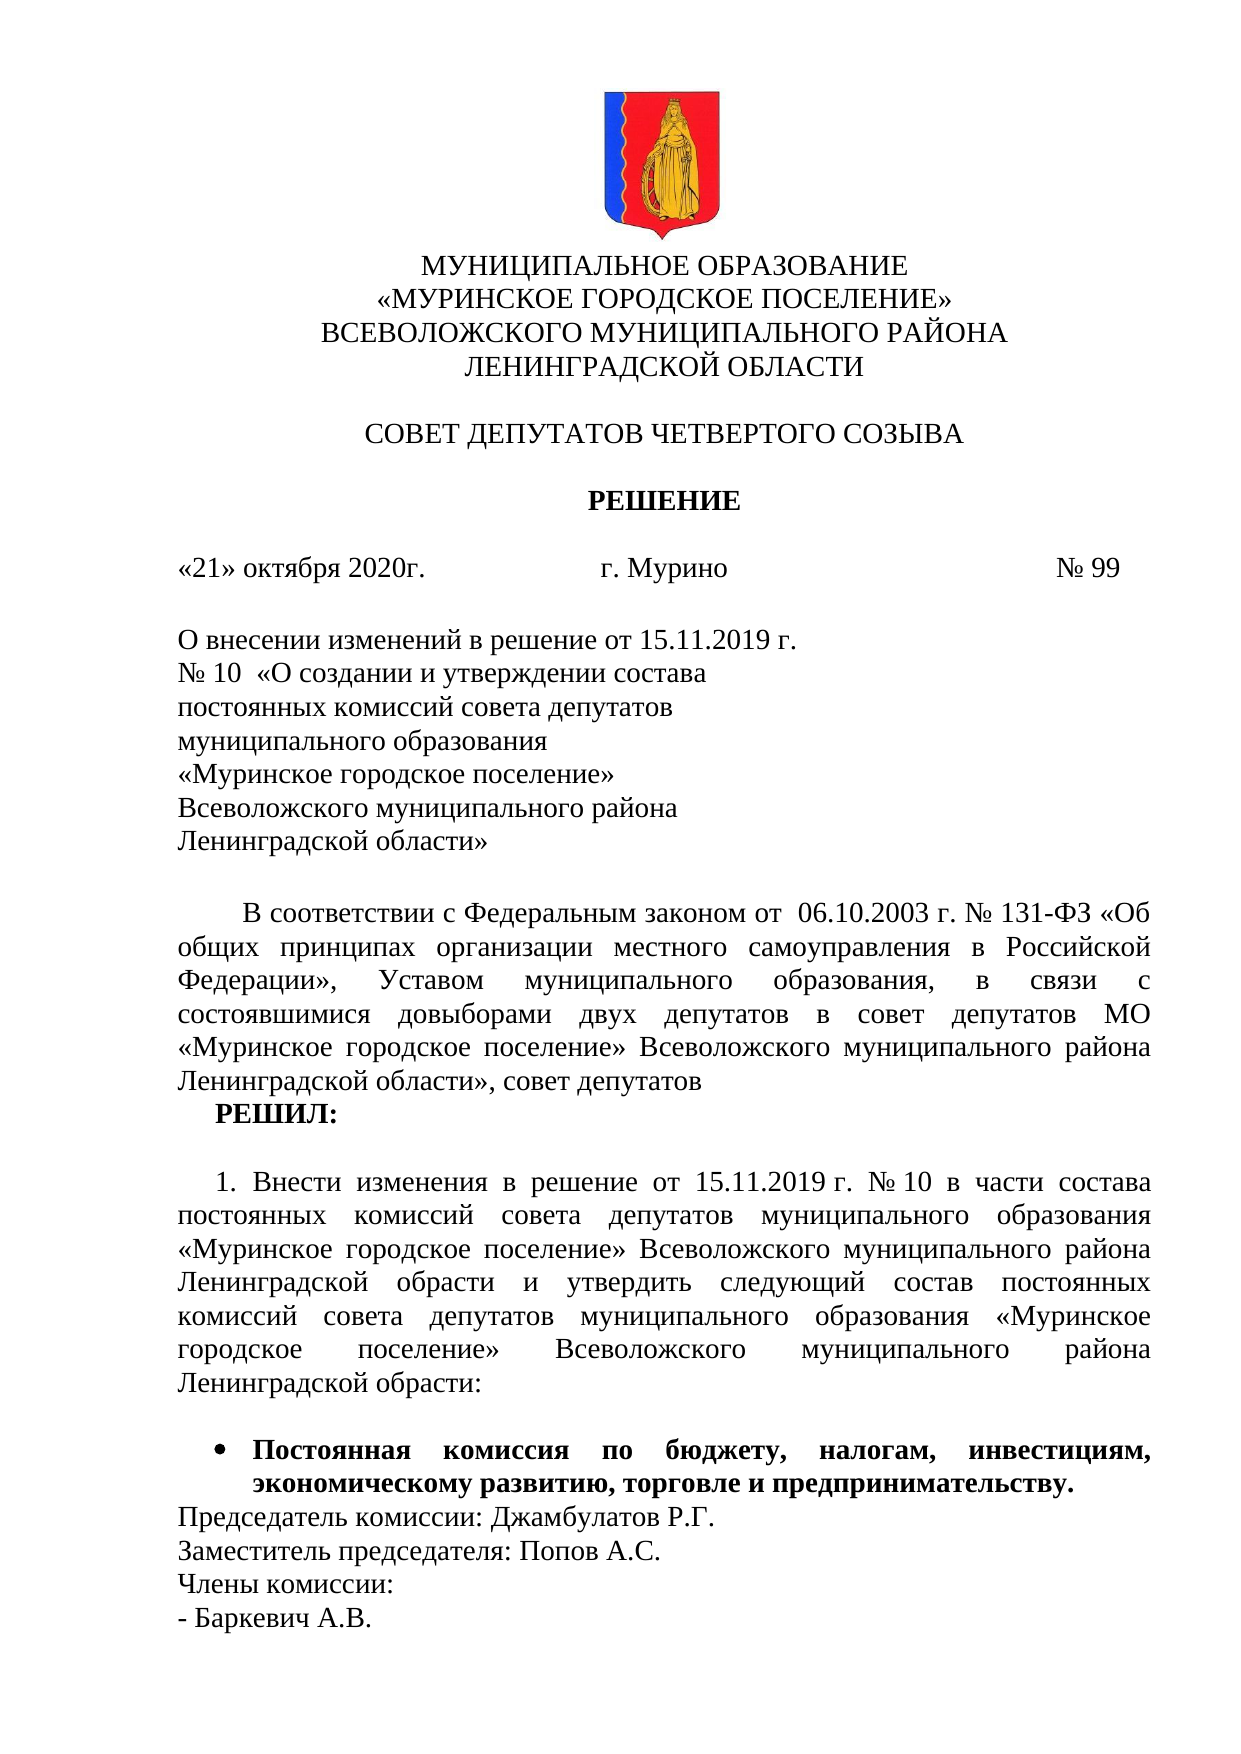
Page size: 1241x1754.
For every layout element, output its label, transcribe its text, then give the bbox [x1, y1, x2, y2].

text - Баркевич А.В. [177, 1600, 1152, 1633]
text муниципального образования [177, 723, 1152, 756]
text Всеволожского муниципального района [177, 790, 1152, 823]
text В соответствии с Федеральным законом от 06.10.2003 г. № 131-ФЗ «Об общих принципах организации местного самоуправления в Российской Федерации», Уставом муниципального образования, в связи с состоявшимися довыборами двух депутатов в совет депутатов МО «Муринское городское поселение» Всеволожского муниципального района Ленинградской области», совет депутатов [177, 895, 1152, 1097]
text «МУРИНСКОЕ ГОРОДСКОЕ ПОСЕЛЕНИЕ» [177, 282, 1152, 315]
list Постоянная комиссия по бюджету, налогам, инвестициям, экономическому развитию, торговле и предпринимательству. [215, 1432, 1152, 1499]
text ВСЕВОЛОЖСКОГО МУНИЦИПАЛЬНОГО РАЙОНА [177, 315, 1152, 349]
text № 10 «О создании и утверждении состава [177, 656, 1152, 689]
text О внесении изменений в решение от 15.11.2019 г. [177, 622, 1152, 656]
text МУНИЦИПАЛЬНОЕ ОБРАЗОВАНИЕ [177, 248, 1152, 282]
text ЛЕНИНГРАДСКОЙ ОБЛАСТИ [177, 349, 1152, 382]
text Члены комиссии: [177, 1566, 1152, 1600]
text СОВЕТ ДЕПУТАТОВ ЧЕТВЕРТОГО СОЗЫВА [177, 416, 1152, 449]
text Заместитель председателя: Попов А.С. [177, 1533, 1152, 1566]
text постоянных комиссий совета депутатов [177, 689, 1152, 723]
text Председатель комиссии: Джамбулатов Р.Г. [177, 1499, 1152, 1533]
list Внести изменения в решение от 15.11.2019 г. № 10 в части состава постоянных комиссий совета депутатов муниципального образования «Муринское городское поселение» Всеволожского муниципального района Ленинградской обрасти и утвердить следующий состав постоянных комиссий совета депутатов муниципального образования «Муринское городское поселение» Всеволожского муниципального района Ленинградской обрасти: [177, 1164, 1152, 1398]
picture [594, 88, 735, 248]
text «21» октября 2020г. г. Мурино № 99 [177, 550, 1152, 583]
text РЕШЕНИЕ [177, 483, 1152, 516]
text РЕШИЛ: [177, 1097, 1152, 1130]
text Ленинградской области» [177, 823, 1152, 857]
text «Муринское городское поселение» [177, 756, 1152, 790]
